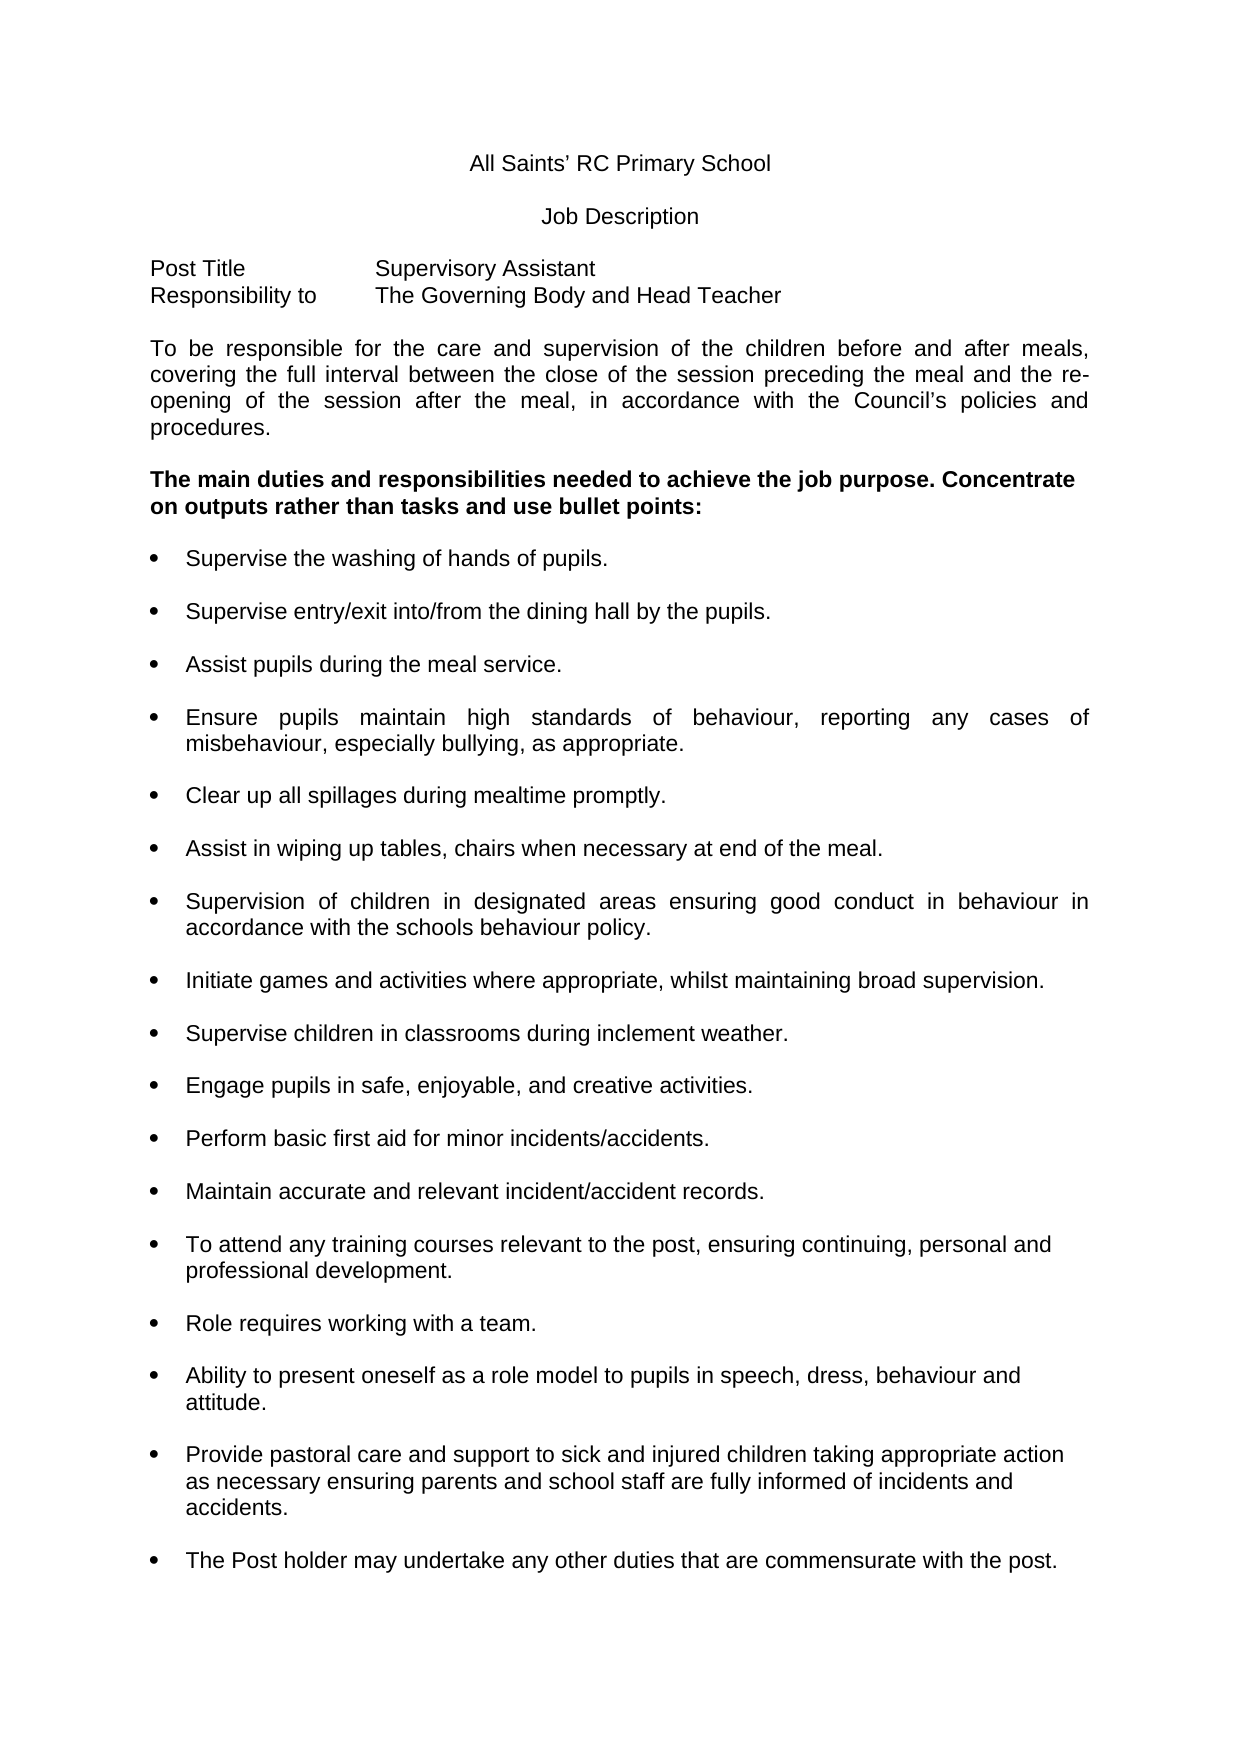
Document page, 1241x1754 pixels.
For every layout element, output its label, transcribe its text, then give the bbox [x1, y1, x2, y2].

list The Post holder may undertake any other duties that are commensurate with the post. [150, 1547, 1090, 1573]
text Job Description [150, 203, 1090, 229]
list Ensure pupils maintain high standards of behaviour, reporting any cases of misbehaviour, especially bullying, as appropriate. [150, 703, 1090, 756]
list Supervise children in classrooms during inclement weather. [150, 1020, 1090, 1046]
list Assist in wiping up tables, chairs when necessary at end of the meal. [150, 835, 1090, 862]
list Ability to present oneself as a role model to pupils in speech, dress, behaviour and attitude. [150, 1362, 1090, 1415]
text The main duties and responsibilities needed to achieve the job purpose. Concentrate on outputs rather than tasks and use bullet points: [150, 466, 1090, 519]
text Post Title Supervisory Assistant [150, 255, 1090, 282]
list Initiate games and activities where appropriate, whilst maintaining broad supervision. [150, 967, 1090, 993]
list Role requires working with a team. [150, 1309, 1090, 1336]
list Maintain accurate and relevant incident/accident records. [150, 1178, 1090, 1204]
list Assist pupils during the meal service. [150, 651, 1090, 677]
text Responsibility to The Governing Body and Head Teacher [150, 282, 1090, 308]
list Clear up all spillages during mealtime promptly. [150, 782, 1090, 809]
text All Saints’ RC Primary School [150, 150, 1090, 176]
list Engage pupils in safe, enjoyable, and creative activities. [150, 1072, 1090, 1099]
list Supervision of children in designated areas ensuring good conduct in behaviour in accordance with the schools behaviour policy. [150, 888, 1090, 941]
list Supervise entry/exit into/from the dining hall by the pupils. [150, 598, 1090, 624]
list Provide pastoral care and support to sick and injured children taking appropriate action as necessary ensuring parents and school staff are fully informed of incidents and accidents. [150, 1441, 1090, 1520]
text To be responsible for the care and supervision of the children before and after meals, covering the full interval between the close of the session preceding the meal and the re-opening of the session after the meal, in accordance with the Council’s policies and procedures. [150, 334, 1090, 440]
list To attend any training courses relevant to the post, ensuring continuing, personal and professional development. [150, 1231, 1090, 1283]
list Perform basic first aid for minor incidents/accidents. [150, 1125, 1090, 1151]
list Supervise the washing of hands of pupils. [150, 545, 1090, 572]
